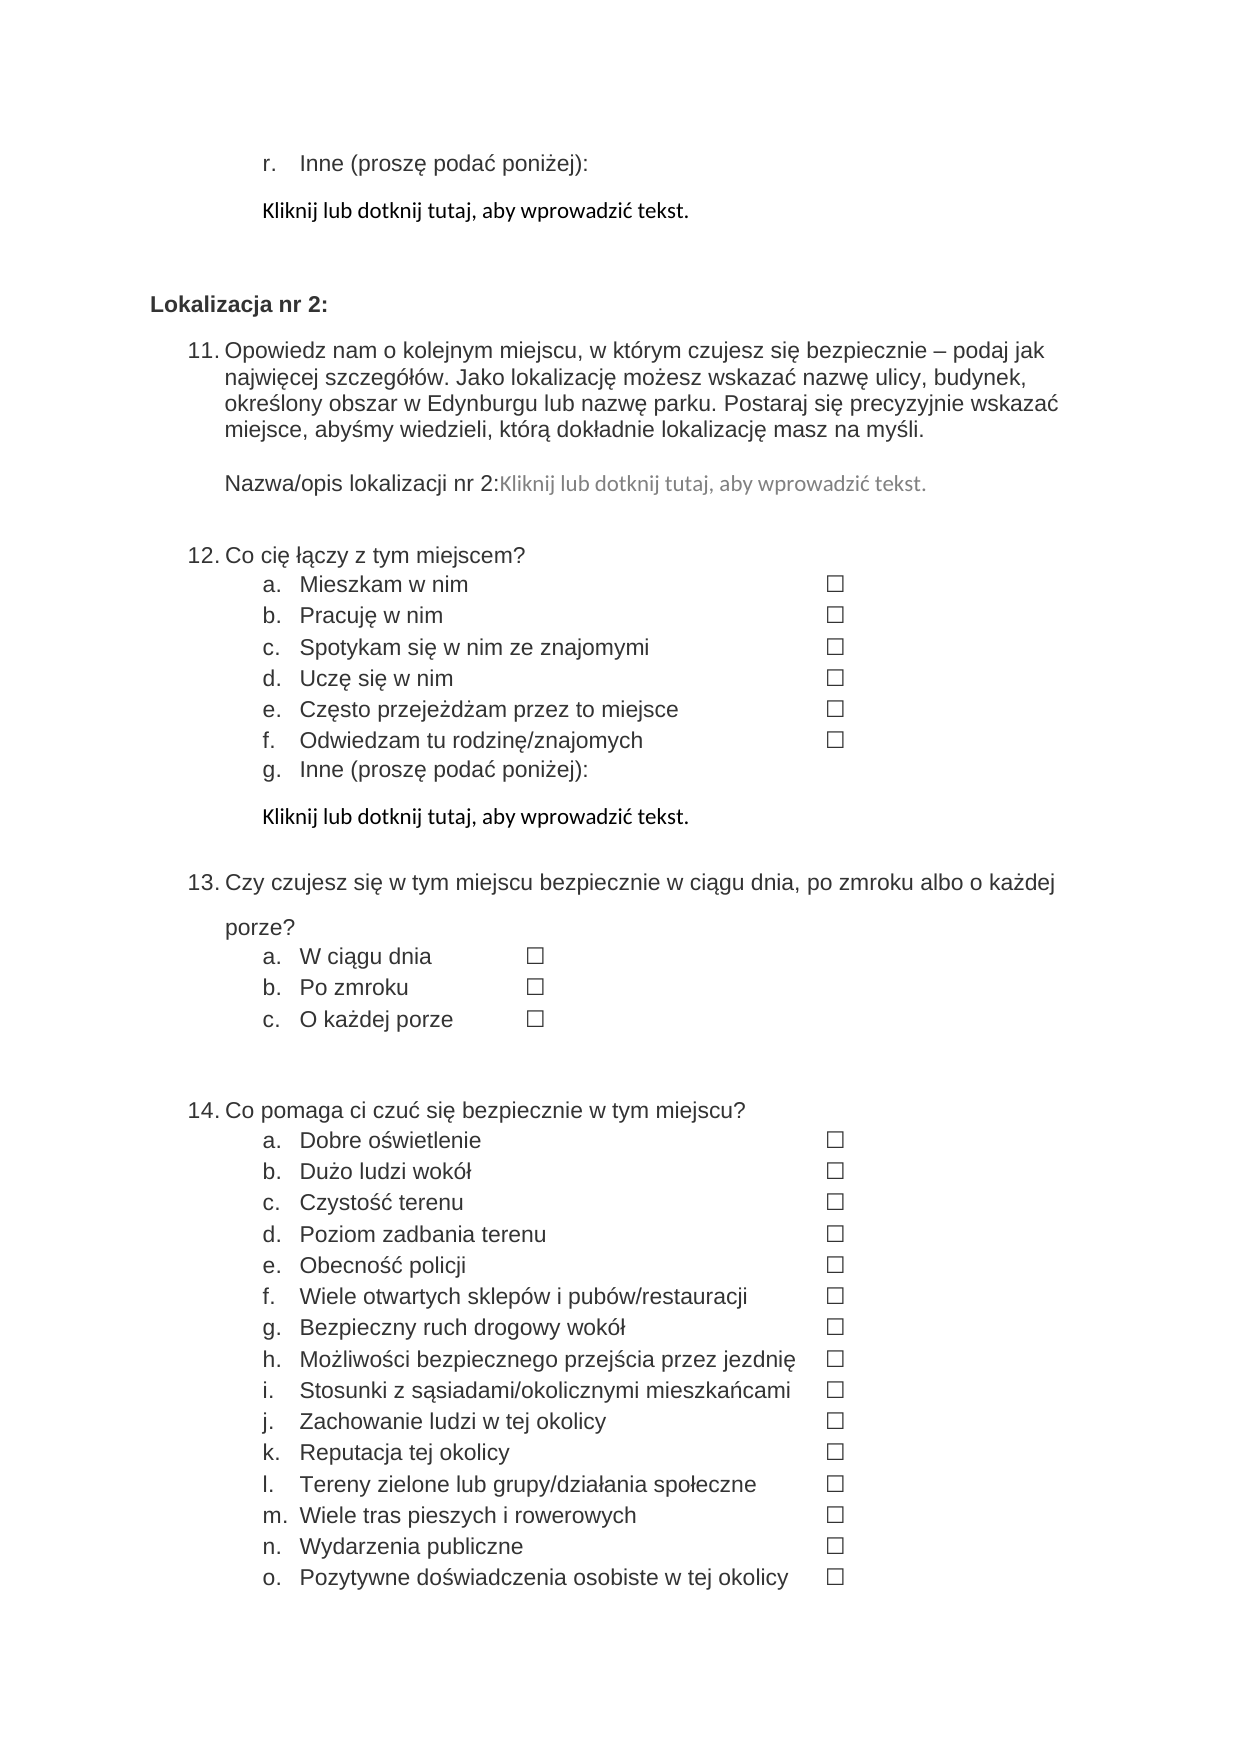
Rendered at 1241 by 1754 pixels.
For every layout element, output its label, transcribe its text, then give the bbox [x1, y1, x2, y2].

list Opowiedz nam o kolejnym miejscu, w którym czujesz się bezpiecznie – podaj jak najwięcej szczegółów. Jako lokalizację możesz wskazać nazwę ulicy, budynek, określony obszar w Edynburgu lub nazwę parku. Postaraj się precyzyjnie wskazać miejsce, abyśmy wiedzieli, którą dokładnie lokalizację masz na myśli. [187, 337, 1107, 442]
list Tereny zielone lub grupy/działania społeczne [262, 1468, 1107, 1499]
list Pozytywne doświadczenia osobiste w tej okolicy [262, 1561, 1107, 1593]
list Uczę się w nim [262, 662, 1107, 693]
list Nazwa/opis lokalizacji nr 2: [224, 469, 1107, 497]
list Spotykam się w nim ze znajomymi [262, 631, 1107, 662]
list Często przejeżdżam przez to miejsce [262, 693, 1107, 724]
list Po zmroku [262, 971, 1107, 1003]
list Wiele tras pieszych i rowerowych [262, 1499, 1107, 1530]
list Poziom zadbania terenu [262, 1218, 1107, 1249]
text Lokalizacja nr 2: [150, 291, 1107, 317]
list Obecność policji [262, 1249, 1107, 1280]
list Odwiedzam tu rodzinę/znajomych [262, 724, 1107, 756]
list Zachowanie ludzi w tej okolicy [262, 1405, 1107, 1436]
list Wiele otwartych sklepów i pubów/restauracji [262, 1280, 1107, 1311]
list Co pomaga ci czuć się bezpiecznie w tym miejscu? [187, 1079, 1107, 1124]
list Co cię łączy z tym miejscem? [187, 523, 1107, 568]
list W ciągu dnia [262, 940, 1107, 971]
list Reputacja tej okolicy [262, 1436, 1107, 1468]
list Inne (proszę podać poniżej): [262, 150, 1107, 176]
list Stosunki z sąsiadami/okolicznymi mieszkańcami [262, 1374, 1107, 1405]
list Wydarzenia publiczne [262, 1530, 1107, 1561]
list Mieszkam w nim [262, 568, 1107, 599]
list Pracuję w nim [262, 599, 1107, 631]
list O każdej porze [262, 1003, 1107, 1034]
list Możliwości bezpiecznego przejścia przez jezdnię [262, 1343, 1107, 1374]
list Bezpieczny ruch drogowy wokół [262, 1311, 1107, 1343]
list Dużo ludzi wokół [262, 1155, 1107, 1186]
list Inne (proszę podać poniżej): [262, 756, 1107, 782]
list Czy czujesz się w tym miejscu bezpiecznie w ciągu dnia, po zmroku albo o każdej porze? [187, 850, 1107, 940]
list Czystość terenu [262, 1186, 1107, 1218]
list Dobre oświetlenie [262, 1124, 1107, 1155]
